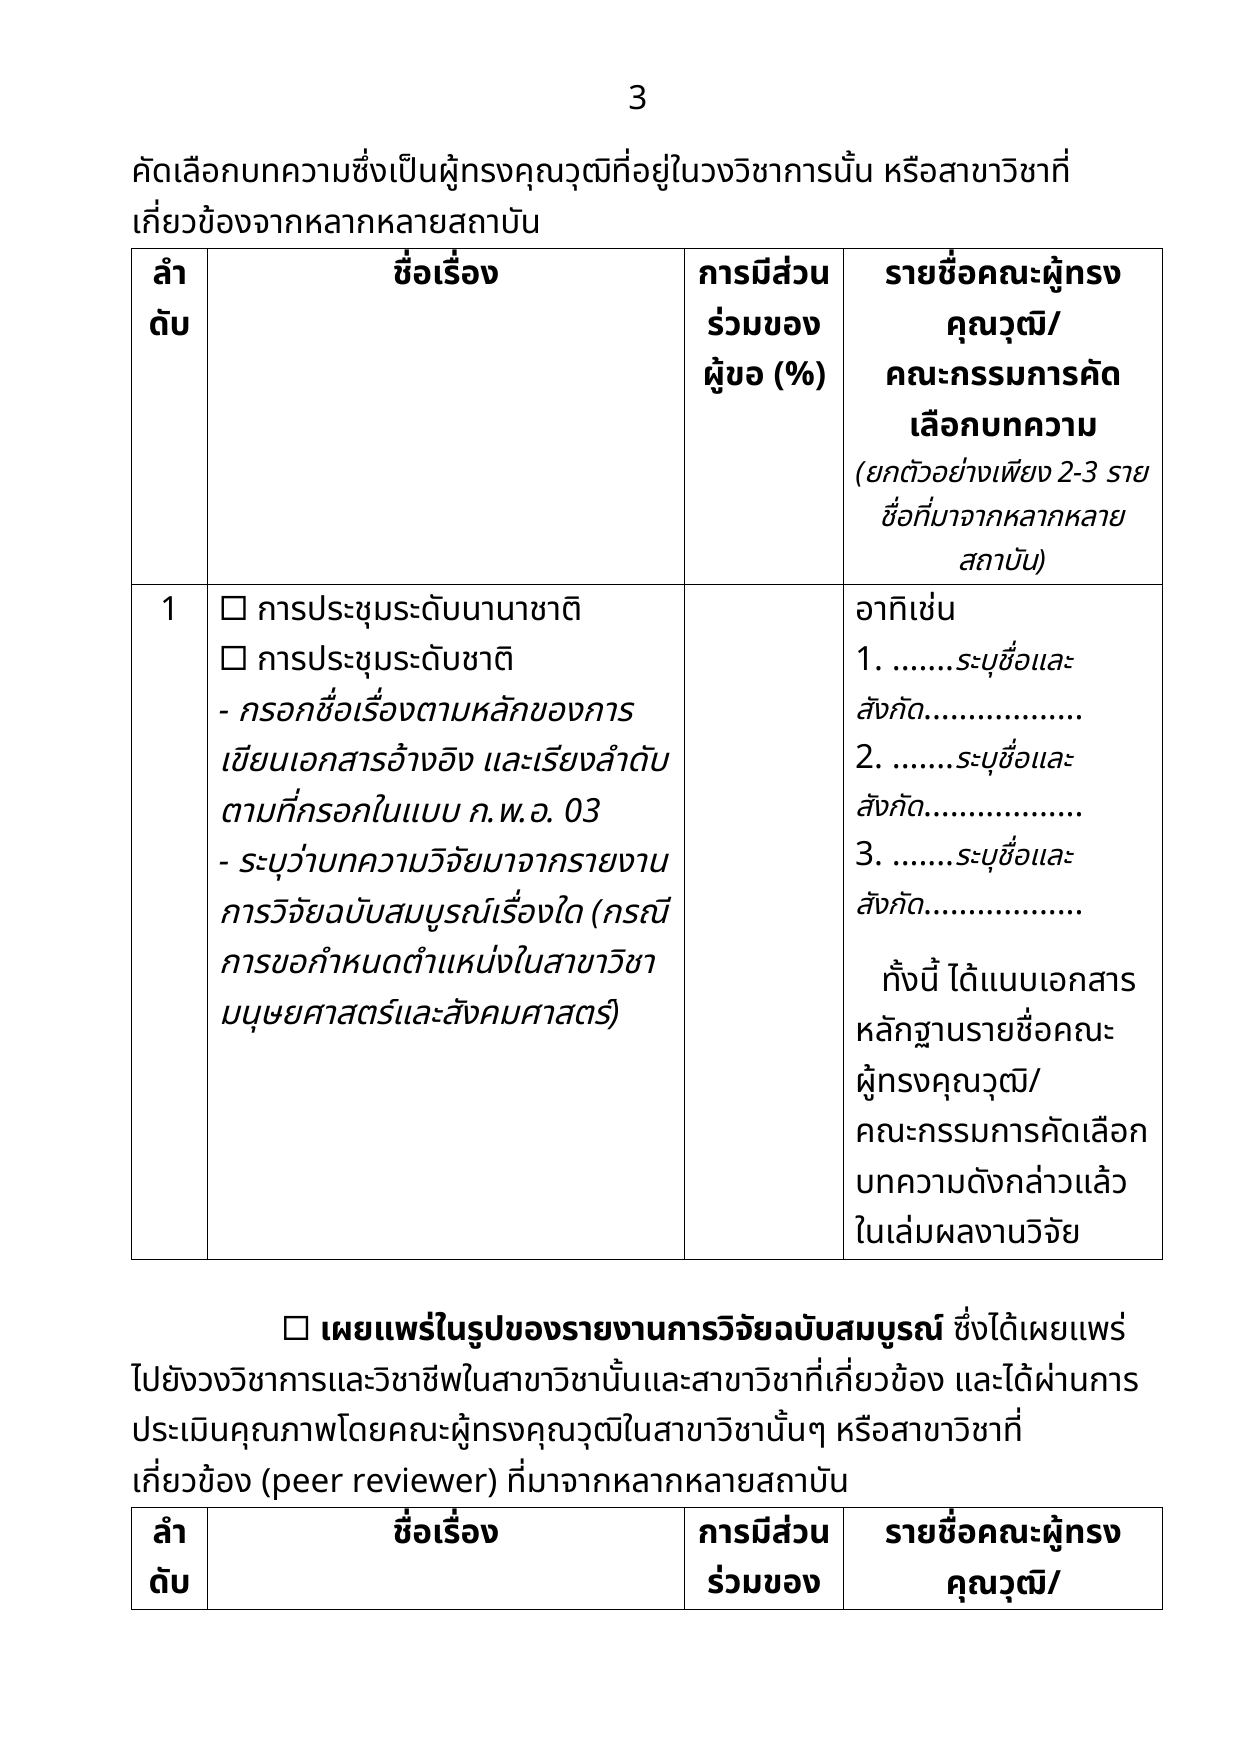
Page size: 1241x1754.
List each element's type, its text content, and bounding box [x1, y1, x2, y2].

table_cell [685, 585, 843, 1259]
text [131, 147, 1144, 248]
table_cell 1 [132, 585, 207, 1259]
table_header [844, 1508, 1162, 1609]
table_header ลำดับ [132, 249, 207, 583]
table_header ชื่อเรื่อง [208, 249, 684, 583]
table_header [685, 1508, 843, 1609]
table_cell อาทิเช่น 1. .......ระบุชื่อและสังกัด.................. 2. .......ระบุชื่อและสังกัด.................. 3. .......ระบุชื่อและสังกัด.................. ทั้งนี้ ได้แนบเอกสารหลักฐานรายชื่อคณะผู้ทรงคุณวุฒิ/ คณะกรรมการคัดเลือกบทความดังกล่าวแล้วในเล่มผลงานวิจัย [844, 585, 1162, 1259]
text เผยแพร่ในรูปของรายงานการวิจัยฉบับสมบูรณ์ ซึ่งได้เผยแพร่ไปยังวงวิชาการและวิชาชีพในสาขาวิชานั้นและสาขาวิชาที่เกี่ยวข้อง และได้ผ่านการประเมินคุณภาพโดยคณะผู้ทรงคุณวุฒิในสาขาวิชานั้นๆ หรือสาขาวิชาที่เกี่ยวข้อง (peer reviewer) ที่มาจากหลากหลายสถาบัน [131, 1305, 1144, 1507]
table_header ชื่อเรื่อง [208, 1508, 684, 1609]
table_header รายชื่อคณะผู้ทรงคุณวุฒิ/ คณะกรรมการคัดเลือกบทความ (ยกตัวอย่างเพียง 2-3 รายชื่อที่มาจากหลากหลายสถาบัน) [844, 249, 1162, 583]
table_header การมีส่วนร่วมของผู้ขอ (%) [685, 249, 843, 583]
table_header ลำดับ [132, 1508, 207, 1609]
table_cell การประชุมระดับนานาชาติ การประชุมระดับชาติ - กรอกชื่อเรื่องตามหลักของการเขียนเอกสารอ้างอิง และเรียงลำดับตามที่กรอกในแบบ ก.พ.อ. 03 - ระบุว่าบทความวิจัยมาจากรายงานการวิจัยฉบับสมบูรณ์เรื่องใด (กรณีการขอกำหนดตำแหน่งในสาขาวิชามนุษยศาสตร์และสังคมศาสตร์) [208, 585, 684, 1259]
